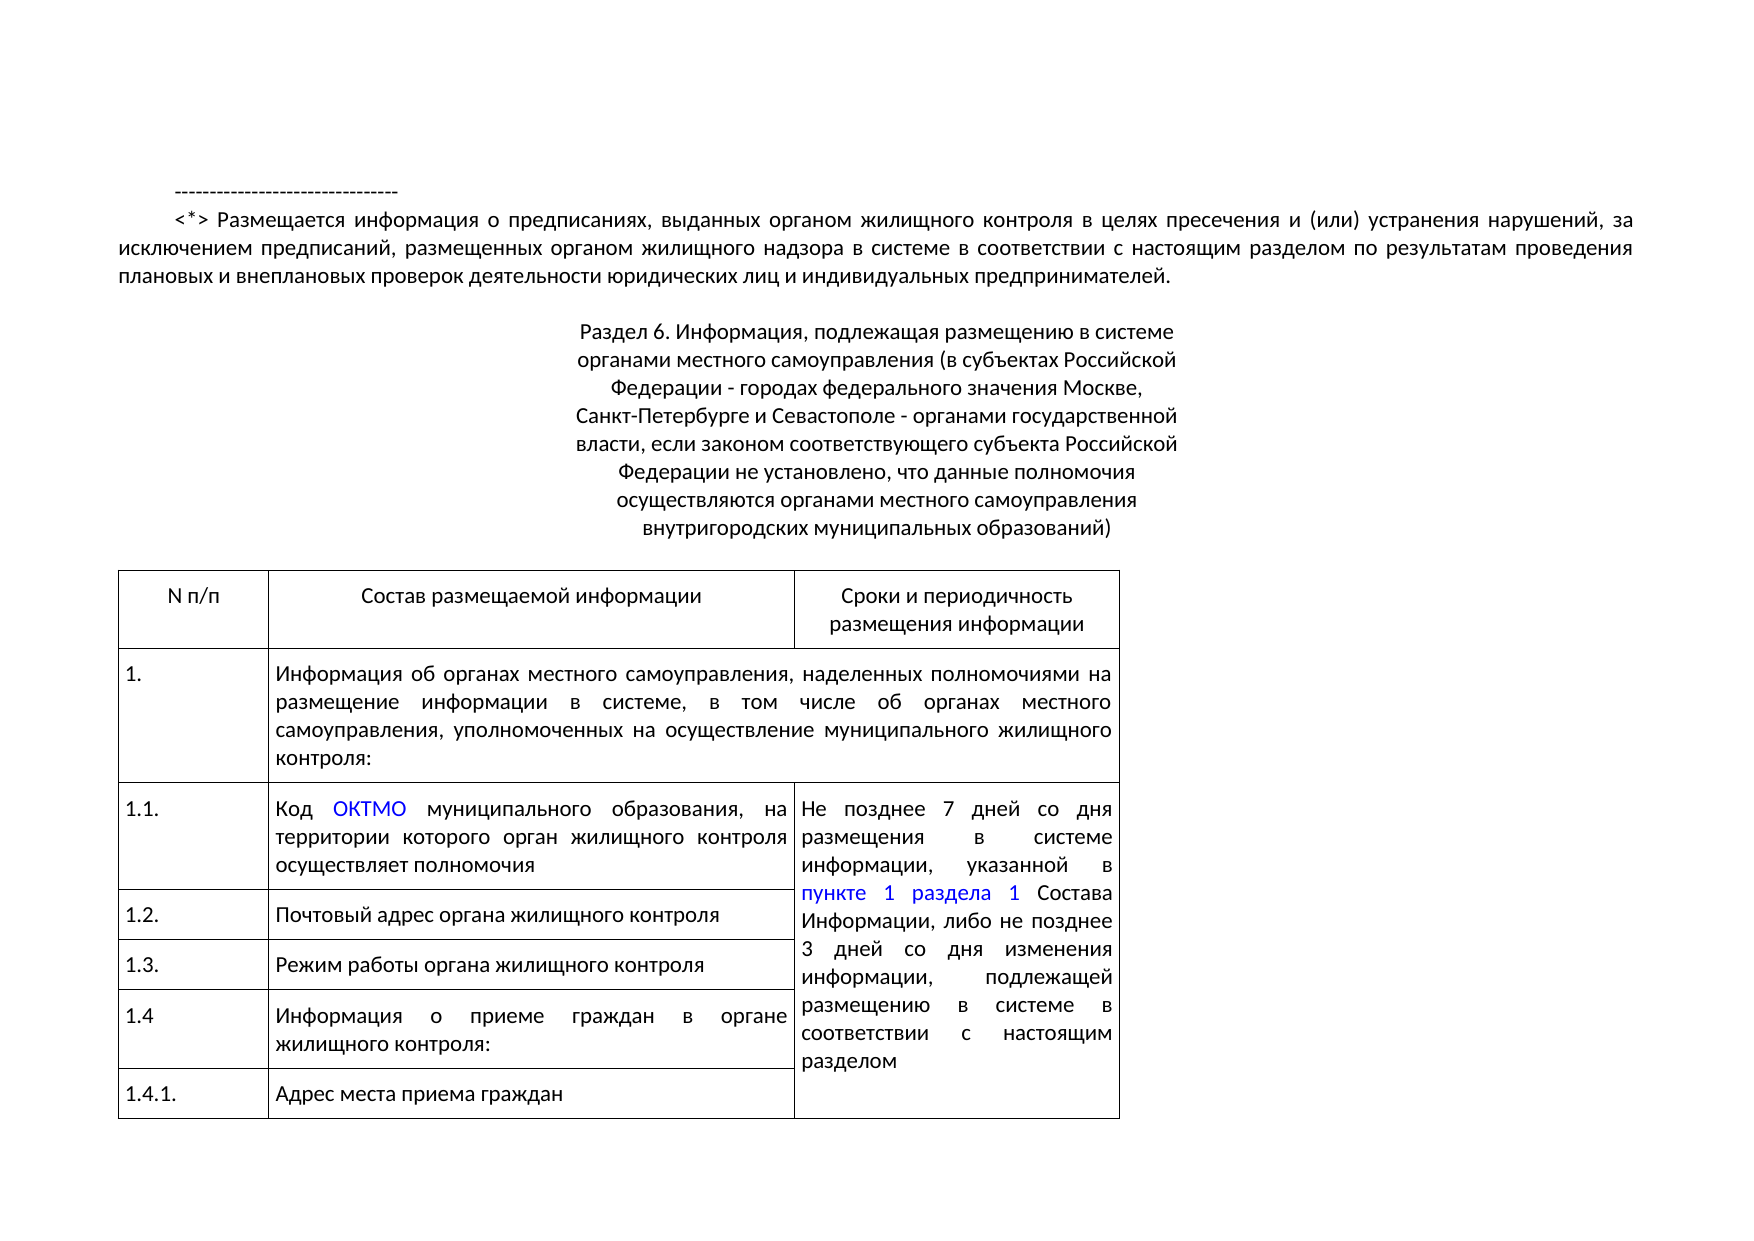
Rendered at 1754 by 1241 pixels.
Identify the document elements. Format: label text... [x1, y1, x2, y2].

table_header Сроки и периодичность размещения информации [795, 571, 1119, 648]
table_cell Не позднее 7 дней со дня размещения в системе информации, указанной в пункте 1 раздела 1 Состава Информации, либо не позднее 3 дней со дня изменения информации, подлежащей размещению в системе в соответствии с настоящим разделом [795, 783, 1119, 1118]
text <*> Размещается информация о предписаниях, выданных органом жилищного контроля в целях пресечения и (или) устранения нарушений, за исключением предписаний, размещенных органом жилищного надзора в системе в соответствии с настоящим разделом по результатам проведения плановых и внеплановых проверок деятельности юридических лиц и индивидуальных предпринимателей. [118, 205, 1636, 289]
text Федерации - городах федерального значения Москве, [118, 373, 1636, 401]
text внутригородских муниципальных образований) [118, 513, 1636, 541]
text Федерации не установлено, что данные полномочия [118, 457, 1636, 485]
text Санкт-Петербурге и Севастополе - органами государственной [118, 401, 1636, 429]
text Раздел 6. Информация, подлежащая размещению в системе [118, 317, 1636, 345]
table_cell 1.4 [119, 990, 268, 1067]
text власти, если законом соответствующего субъекта Российской [118, 429, 1636, 457]
table_cell Код ОКТМО муниципального образования, на территории которого орган жилищного контроля осуществляет полномочия [269, 783, 794, 888]
table_cell 1.1. [119, 783, 268, 888]
text -------------------------------- [118, 177, 1636, 205]
table_cell 1.4.1. [119, 1069, 268, 1118]
text осуществляются органами местного самоуправления [118, 485, 1636, 513]
table_cell Информация об органах местного самоуправления, наделенных полномочиями на размещение информации в системе, в том числе об органах местного самоуправления, уполномоченных на осуществление муниципального жилищного контроля: [269, 649, 1119, 782]
table_cell 1.3. [119, 940, 268, 989]
table_cell Почтовый адрес органа жилищного контроля [269, 890, 794, 939]
text органами местного самоуправления (в субъектах Российской [118, 345, 1636, 373]
table_cell 1. [119, 649, 268, 782]
table_header Состав размещаемой информации [269, 571, 794, 648]
table_header N п/п [119, 571, 268, 648]
table_cell Информация о приеме граждан в органе жилищного контроля: [269, 990, 794, 1067]
table_cell 1.2. [119, 890, 268, 939]
table_cell Режим работы органа жилищного контроля [269, 940, 794, 989]
table_cell Адрес места приема граждан [269, 1069, 794, 1118]
